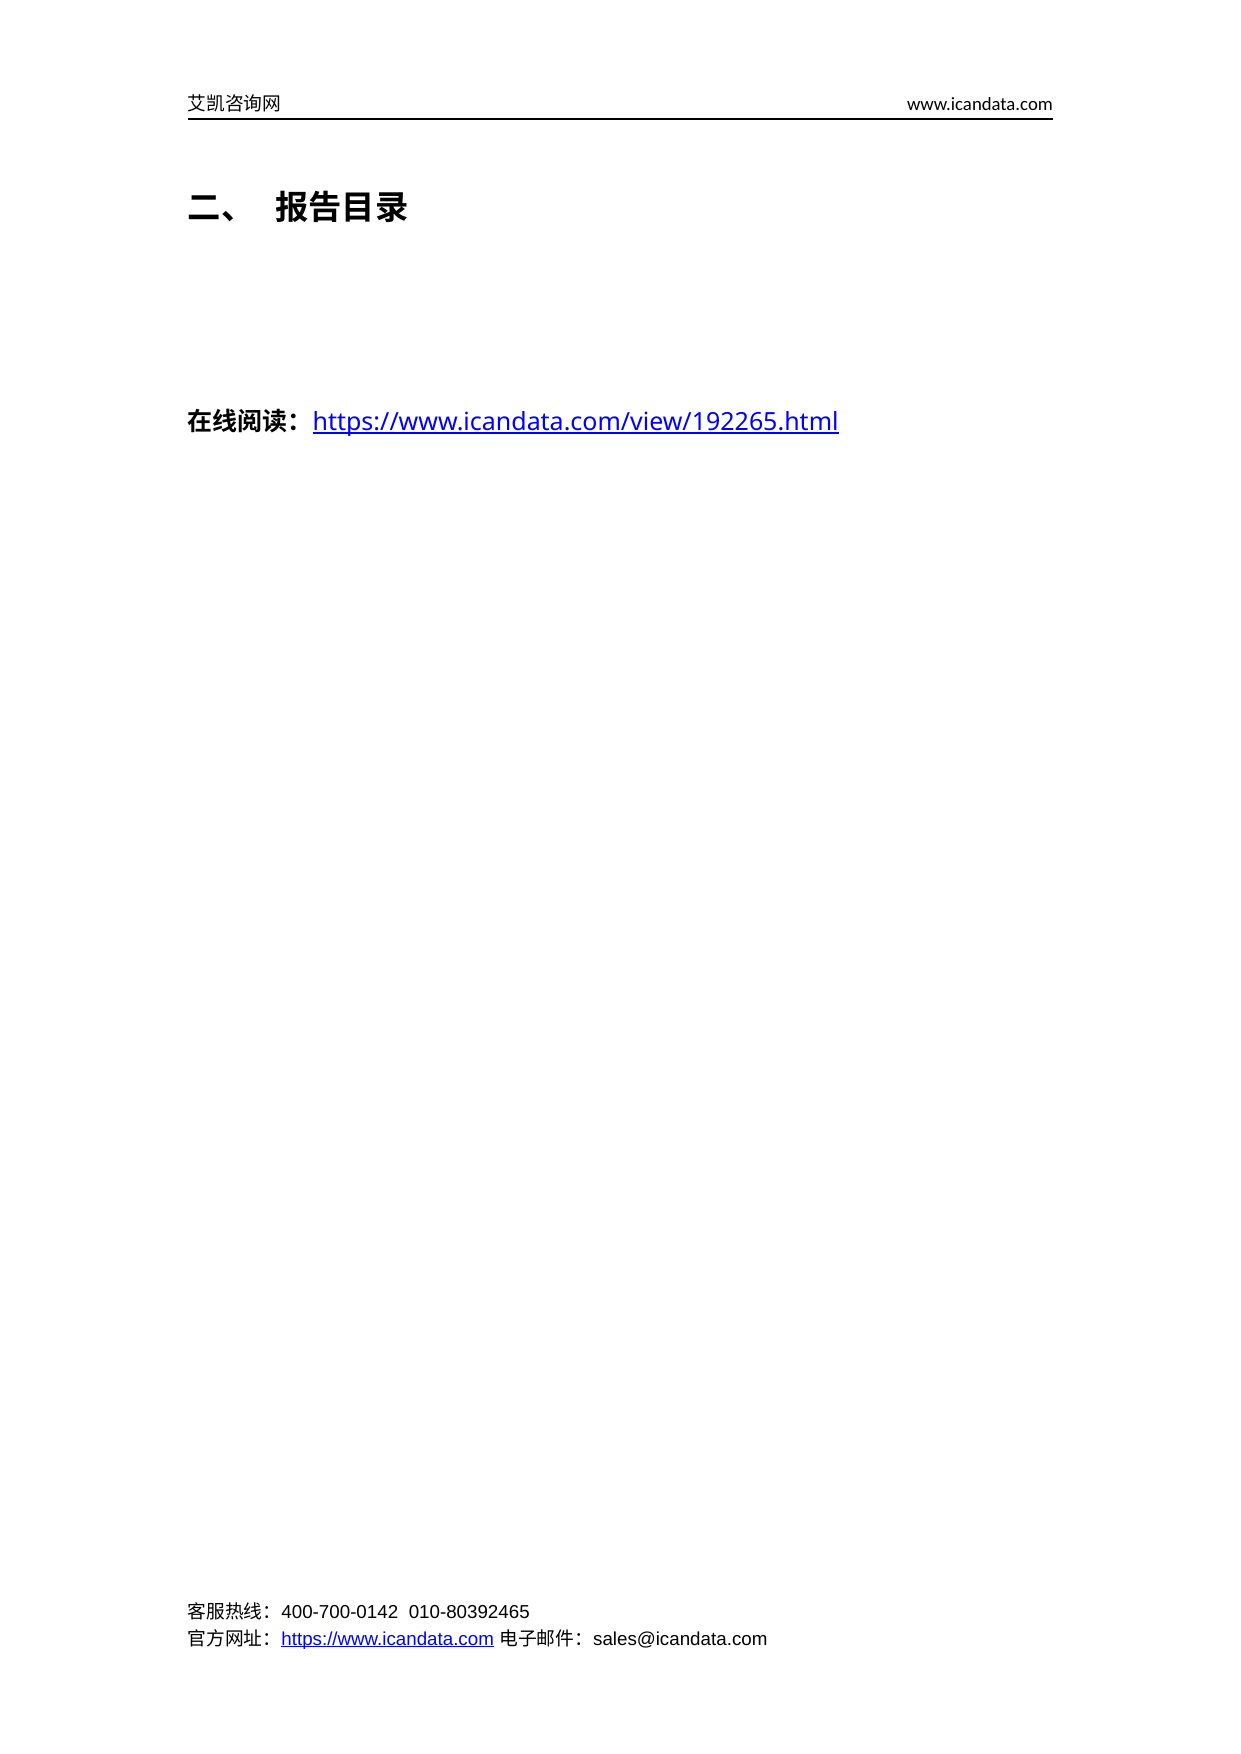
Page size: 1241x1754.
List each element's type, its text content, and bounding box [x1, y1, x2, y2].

text 在线阅读：https://www.icandata.com/view/192265.html [187, 387, 1053, 452]
subtitle 报告目录 [187, 172, 1053, 237]
